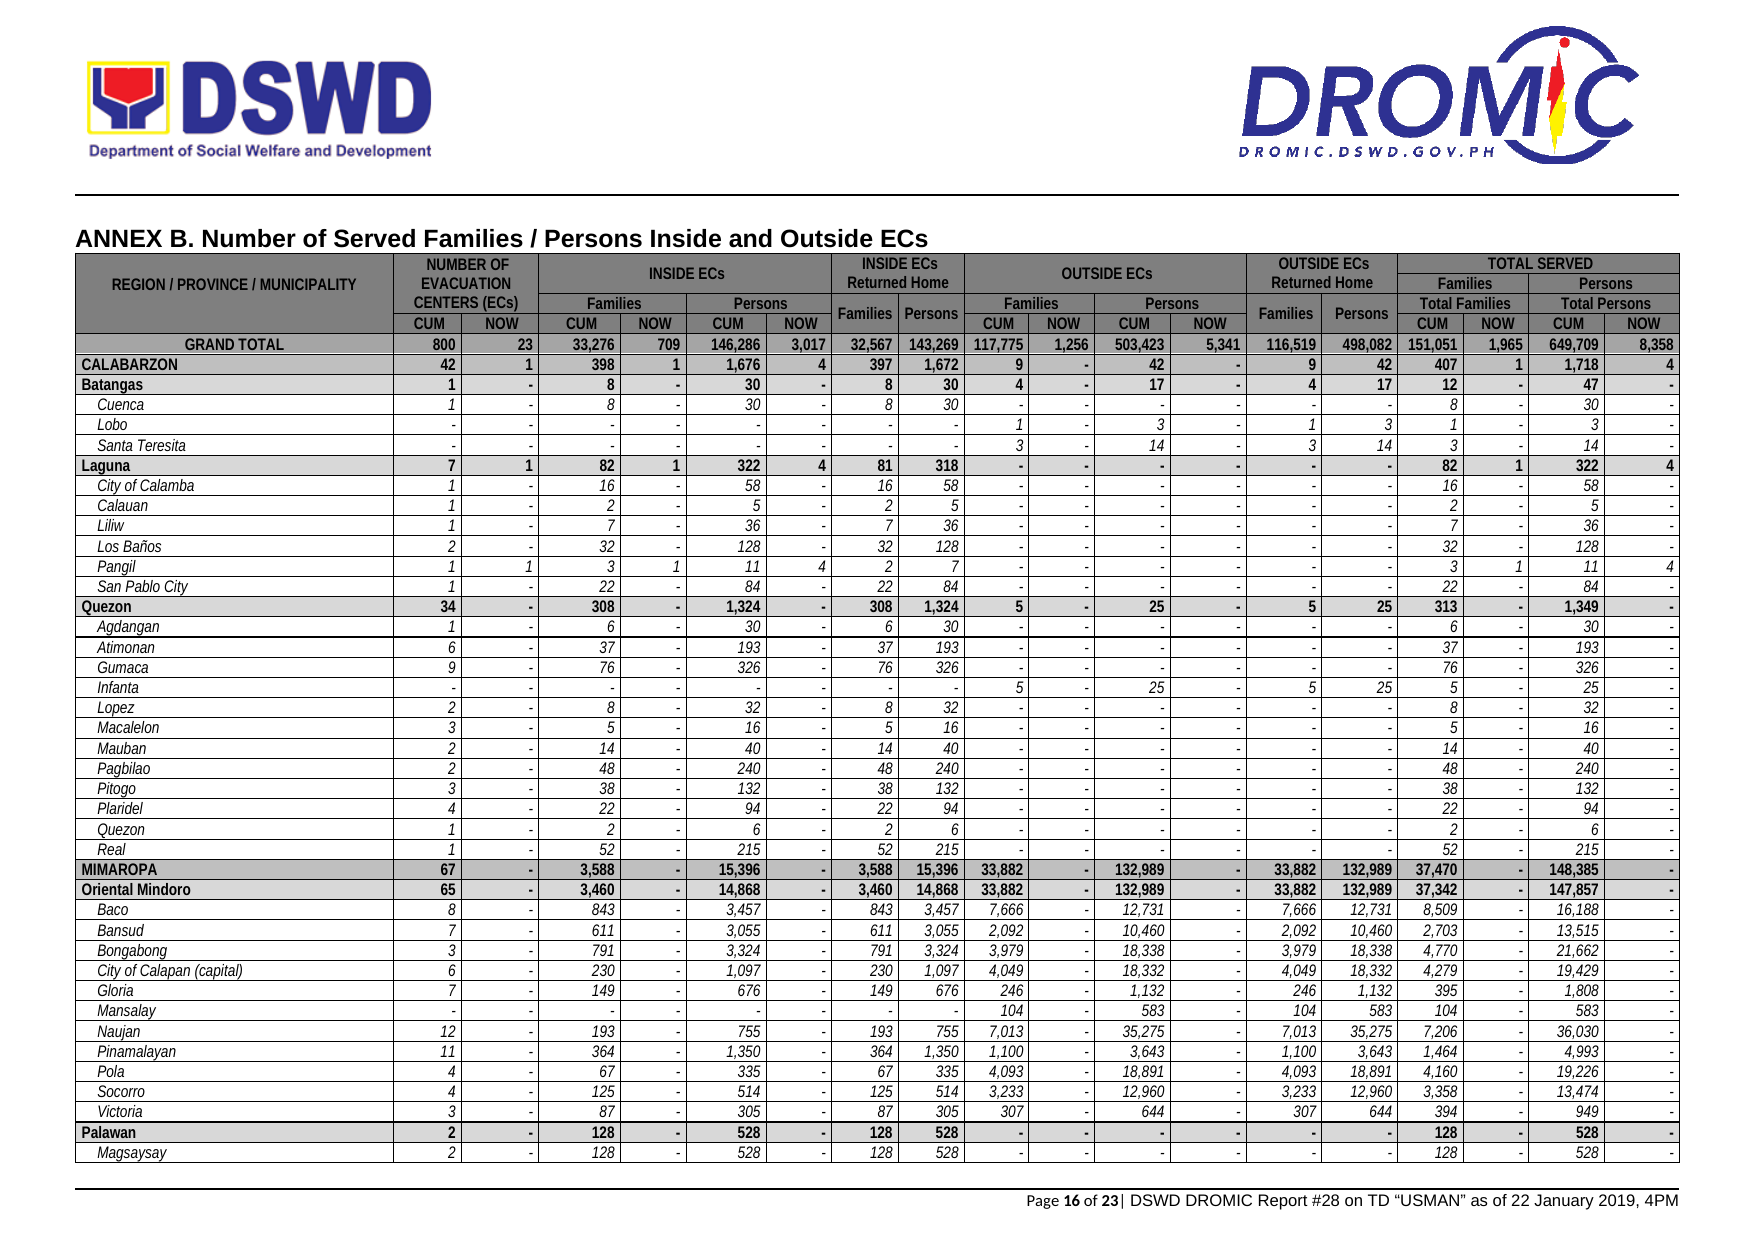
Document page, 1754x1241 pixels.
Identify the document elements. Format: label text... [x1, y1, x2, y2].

table_cell 32,567 [832, 334, 898, 353]
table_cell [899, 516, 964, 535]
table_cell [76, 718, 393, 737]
table_cell 47 [1529, 375, 1604, 394]
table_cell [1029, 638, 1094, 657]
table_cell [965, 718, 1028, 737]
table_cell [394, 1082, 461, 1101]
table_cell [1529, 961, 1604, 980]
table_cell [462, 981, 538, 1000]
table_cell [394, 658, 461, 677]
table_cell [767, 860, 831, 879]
table_cell 1,256 [1029, 334, 1094, 353]
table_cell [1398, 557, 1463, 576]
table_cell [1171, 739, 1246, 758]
table_cell - [1464, 476, 1528, 495]
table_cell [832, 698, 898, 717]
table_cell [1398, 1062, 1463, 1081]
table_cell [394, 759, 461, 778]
table_cell Cuenca [91, 395, 393, 414]
table_cell - [621, 415, 686, 434]
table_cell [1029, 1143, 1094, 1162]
table_cell 4 [965, 375, 1028, 394]
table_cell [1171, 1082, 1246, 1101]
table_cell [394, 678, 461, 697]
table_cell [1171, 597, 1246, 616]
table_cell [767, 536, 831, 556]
table_cell 5 [687, 496, 766, 515]
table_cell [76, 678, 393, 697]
table_cell 1 [1464, 456, 1528, 475]
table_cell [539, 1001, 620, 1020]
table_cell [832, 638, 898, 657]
table_cell 4 [1247, 375, 1321, 394]
table_cell Families [1398, 274, 1528, 293]
table_cell Laguna [76, 456, 393, 475]
table_cell Persons [687, 294, 831, 313]
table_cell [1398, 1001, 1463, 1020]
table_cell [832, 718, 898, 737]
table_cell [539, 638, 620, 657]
table_cell [76, 435, 91, 454]
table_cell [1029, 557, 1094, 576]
table_cell Calauan [91, 496, 393, 515]
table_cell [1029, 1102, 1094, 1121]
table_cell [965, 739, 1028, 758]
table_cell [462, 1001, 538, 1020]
table_cell - [767, 375, 831, 394]
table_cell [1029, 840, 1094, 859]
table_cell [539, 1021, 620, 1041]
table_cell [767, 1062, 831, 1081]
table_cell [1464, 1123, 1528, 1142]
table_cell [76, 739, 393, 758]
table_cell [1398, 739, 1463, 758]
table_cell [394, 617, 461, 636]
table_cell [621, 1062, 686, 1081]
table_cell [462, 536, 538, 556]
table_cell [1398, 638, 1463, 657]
table_cell 1 [1398, 415, 1463, 434]
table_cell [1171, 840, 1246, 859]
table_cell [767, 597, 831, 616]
table_cell 4 [1605, 456, 1679, 475]
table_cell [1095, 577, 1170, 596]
table_cell - [462, 476, 538, 495]
table_cell 33,276 [539, 334, 620, 353]
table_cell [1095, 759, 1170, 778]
table_cell - [899, 435, 964, 454]
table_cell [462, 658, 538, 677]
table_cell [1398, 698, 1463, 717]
table_cell 7 [394, 456, 461, 475]
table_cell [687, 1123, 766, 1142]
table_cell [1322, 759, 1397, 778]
table_cell - [1171, 435, 1246, 454]
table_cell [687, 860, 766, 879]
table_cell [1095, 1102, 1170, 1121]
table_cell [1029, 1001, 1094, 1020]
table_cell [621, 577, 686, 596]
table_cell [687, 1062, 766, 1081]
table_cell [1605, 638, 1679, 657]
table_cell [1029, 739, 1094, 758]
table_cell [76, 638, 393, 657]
table_cell 116,519 [1247, 334, 1321, 353]
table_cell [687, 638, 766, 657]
table_cell 498,082 [1322, 334, 1397, 353]
table_cell - [1464, 435, 1528, 454]
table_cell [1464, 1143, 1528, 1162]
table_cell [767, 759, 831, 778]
table_cell - [1171, 395, 1246, 414]
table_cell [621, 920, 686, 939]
table_cell CUM [1398, 314, 1463, 333]
table_cell - [832, 435, 898, 454]
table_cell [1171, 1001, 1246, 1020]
table_cell City of Calamba [91, 476, 393, 495]
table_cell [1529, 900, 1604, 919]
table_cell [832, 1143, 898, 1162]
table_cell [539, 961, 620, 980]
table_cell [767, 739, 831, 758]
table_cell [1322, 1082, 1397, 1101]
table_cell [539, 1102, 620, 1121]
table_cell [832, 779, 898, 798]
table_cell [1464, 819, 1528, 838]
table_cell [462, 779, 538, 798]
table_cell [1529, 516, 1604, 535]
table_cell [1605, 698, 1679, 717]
table_cell CUM [687, 314, 766, 333]
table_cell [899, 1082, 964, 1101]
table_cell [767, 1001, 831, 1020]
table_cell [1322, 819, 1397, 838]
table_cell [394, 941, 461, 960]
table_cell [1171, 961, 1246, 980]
table_cell - [767, 415, 831, 434]
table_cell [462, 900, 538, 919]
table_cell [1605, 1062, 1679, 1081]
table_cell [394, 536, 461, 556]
table_cell GRAND TOTAL [76, 334, 393, 353]
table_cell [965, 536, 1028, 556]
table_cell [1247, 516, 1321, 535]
table_cell - [1605, 415, 1679, 434]
table_cell 5,341 [1171, 334, 1246, 353]
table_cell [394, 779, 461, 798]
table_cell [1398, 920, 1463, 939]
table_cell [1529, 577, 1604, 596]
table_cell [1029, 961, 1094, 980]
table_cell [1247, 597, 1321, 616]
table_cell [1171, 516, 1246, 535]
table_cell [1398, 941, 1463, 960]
table_header OUTSIDE ECs [965, 254, 1246, 293]
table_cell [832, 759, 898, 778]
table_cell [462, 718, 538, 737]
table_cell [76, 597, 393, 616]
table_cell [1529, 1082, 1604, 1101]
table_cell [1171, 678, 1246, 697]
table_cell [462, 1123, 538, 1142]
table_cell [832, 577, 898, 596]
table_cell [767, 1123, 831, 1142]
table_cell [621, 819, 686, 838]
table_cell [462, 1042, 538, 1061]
table_cell 2 [539, 496, 620, 515]
table_cell - [1095, 496, 1170, 515]
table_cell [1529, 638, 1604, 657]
table_cell Lobo [91, 415, 393, 434]
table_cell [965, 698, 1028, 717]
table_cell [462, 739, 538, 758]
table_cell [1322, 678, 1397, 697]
table_cell - [1322, 496, 1397, 515]
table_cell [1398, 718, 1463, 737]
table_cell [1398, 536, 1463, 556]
table_cell 2 [832, 496, 898, 515]
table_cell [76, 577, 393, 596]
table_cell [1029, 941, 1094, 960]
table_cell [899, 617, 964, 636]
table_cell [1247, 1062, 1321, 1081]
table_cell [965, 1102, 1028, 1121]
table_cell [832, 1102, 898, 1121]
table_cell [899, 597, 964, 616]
table_cell - [1029, 435, 1094, 454]
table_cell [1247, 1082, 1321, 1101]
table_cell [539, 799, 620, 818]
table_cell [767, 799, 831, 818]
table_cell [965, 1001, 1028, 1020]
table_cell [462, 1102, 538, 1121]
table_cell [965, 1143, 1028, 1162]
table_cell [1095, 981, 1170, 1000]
table_header REGION / PROVINCE / MUNICIPALITY [76, 254, 393, 333]
table_cell Families [965, 294, 1094, 313]
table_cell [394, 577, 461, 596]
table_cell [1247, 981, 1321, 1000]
table_cell 17 [1095, 375, 1170, 394]
table_cell Total Persons [1529, 294, 1679, 313]
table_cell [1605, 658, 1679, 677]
table_cell - [394, 435, 461, 454]
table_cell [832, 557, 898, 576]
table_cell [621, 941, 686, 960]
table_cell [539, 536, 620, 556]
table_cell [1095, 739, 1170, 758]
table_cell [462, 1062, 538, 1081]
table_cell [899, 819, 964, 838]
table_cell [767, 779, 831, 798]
table_cell 5 [899, 496, 964, 515]
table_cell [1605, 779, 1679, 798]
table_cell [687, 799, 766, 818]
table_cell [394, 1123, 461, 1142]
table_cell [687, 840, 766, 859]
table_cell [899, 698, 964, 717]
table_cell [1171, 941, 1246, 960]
table_cell - [1171, 456, 1246, 475]
table_cell NOW [621, 314, 686, 333]
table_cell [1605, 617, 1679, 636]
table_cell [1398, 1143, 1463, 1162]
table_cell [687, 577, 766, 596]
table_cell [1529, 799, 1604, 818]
table_cell 16 [539, 476, 620, 495]
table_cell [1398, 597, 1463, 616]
table_cell Persons [1529, 274, 1679, 293]
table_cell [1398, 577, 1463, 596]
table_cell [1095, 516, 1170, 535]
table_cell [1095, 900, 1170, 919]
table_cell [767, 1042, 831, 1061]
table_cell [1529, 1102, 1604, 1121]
table_cell 3 [1529, 415, 1604, 434]
table_cell 42 [1322, 355, 1397, 374]
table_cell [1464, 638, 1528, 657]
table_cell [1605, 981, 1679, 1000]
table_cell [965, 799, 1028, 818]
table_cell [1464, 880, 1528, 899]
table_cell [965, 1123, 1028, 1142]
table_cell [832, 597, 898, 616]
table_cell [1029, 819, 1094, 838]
table_cell - [1605, 435, 1679, 454]
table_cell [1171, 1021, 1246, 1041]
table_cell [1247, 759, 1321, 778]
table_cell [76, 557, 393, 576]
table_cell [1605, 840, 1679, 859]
table_cell NOW [1029, 314, 1094, 333]
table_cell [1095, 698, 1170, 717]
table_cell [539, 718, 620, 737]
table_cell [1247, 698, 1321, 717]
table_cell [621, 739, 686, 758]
table_cell 322 [1529, 456, 1604, 475]
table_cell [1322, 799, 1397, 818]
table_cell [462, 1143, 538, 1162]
table_cell 117,775 [965, 334, 1028, 353]
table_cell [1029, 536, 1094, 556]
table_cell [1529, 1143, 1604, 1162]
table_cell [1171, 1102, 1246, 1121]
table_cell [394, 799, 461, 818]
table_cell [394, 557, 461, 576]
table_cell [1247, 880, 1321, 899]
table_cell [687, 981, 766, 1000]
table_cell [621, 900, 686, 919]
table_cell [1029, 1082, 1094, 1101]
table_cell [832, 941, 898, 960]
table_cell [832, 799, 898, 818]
table_cell 30 [687, 395, 766, 414]
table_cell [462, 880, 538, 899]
table_cell 800 [394, 334, 461, 353]
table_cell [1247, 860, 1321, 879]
table_cell Liliw [91, 516, 393, 535]
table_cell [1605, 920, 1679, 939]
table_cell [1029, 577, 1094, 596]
table_header INSIDE ECs Returned Home [832, 254, 964, 293]
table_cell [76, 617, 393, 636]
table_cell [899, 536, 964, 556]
table_cell 9 [1247, 355, 1321, 374]
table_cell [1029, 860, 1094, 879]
table_cell 146,286 [687, 334, 766, 353]
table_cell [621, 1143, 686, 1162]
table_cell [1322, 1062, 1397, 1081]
table_cell - [1605, 395, 1679, 414]
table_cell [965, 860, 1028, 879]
table_cell 397 [832, 355, 898, 374]
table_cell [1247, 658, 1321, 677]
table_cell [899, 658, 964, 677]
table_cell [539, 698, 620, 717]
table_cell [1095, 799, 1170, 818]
table_cell - [1095, 395, 1170, 414]
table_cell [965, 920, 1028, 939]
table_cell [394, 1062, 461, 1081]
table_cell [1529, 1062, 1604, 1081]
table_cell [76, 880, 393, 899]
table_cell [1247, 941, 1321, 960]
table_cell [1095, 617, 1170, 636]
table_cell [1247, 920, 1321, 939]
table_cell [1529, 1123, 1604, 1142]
table_cell 2 [1398, 496, 1463, 515]
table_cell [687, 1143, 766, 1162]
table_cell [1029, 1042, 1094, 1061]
table_cell 1 [462, 355, 538, 374]
table_cell 143,269 [899, 334, 964, 353]
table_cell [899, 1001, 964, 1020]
table_cell Persons [1095, 294, 1246, 313]
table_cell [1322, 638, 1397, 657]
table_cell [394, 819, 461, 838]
table_cell NOW [1464, 314, 1528, 333]
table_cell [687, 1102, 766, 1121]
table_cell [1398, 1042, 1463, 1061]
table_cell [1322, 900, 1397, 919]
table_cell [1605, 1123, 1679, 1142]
table_cell Batangas [76, 375, 393, 394]
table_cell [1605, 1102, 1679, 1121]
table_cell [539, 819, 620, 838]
table_cell 3 [1322, 415, 1397, 434]
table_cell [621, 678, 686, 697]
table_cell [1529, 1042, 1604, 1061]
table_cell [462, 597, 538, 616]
table_cell - [462, 496, 538, 515]
table_cell - [1247, 476, 1321, 495]
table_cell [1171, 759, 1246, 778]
table_cell - [1029, 415, 1094, 434]
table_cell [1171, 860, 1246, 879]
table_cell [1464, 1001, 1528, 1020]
table_header OUTSIDE ECs Returned Home [1247, 254, 1397, 293]
table_cell 151,051 [1398, 334, 1463, 353]
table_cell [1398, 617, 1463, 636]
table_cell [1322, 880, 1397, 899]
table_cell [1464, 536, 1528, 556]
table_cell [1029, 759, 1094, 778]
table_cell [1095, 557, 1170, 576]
table_cell 17 [1322, 375, 1397, 394]
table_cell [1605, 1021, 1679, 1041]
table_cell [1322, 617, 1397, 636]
table_cell NOW [1605, 314, 1679, 333]
table_cell - [965, 456, 1028, 475]
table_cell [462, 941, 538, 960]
table_cell - [621, 496, 686, 515]
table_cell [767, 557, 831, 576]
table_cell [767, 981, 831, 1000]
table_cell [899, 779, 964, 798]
table_cell - [1171, 355, 1246, 374]
table_cell 16 [832, 476, 898, 495]
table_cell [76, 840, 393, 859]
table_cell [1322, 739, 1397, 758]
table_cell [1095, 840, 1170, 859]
table_cell Families [539, 294, 686, 313]
table_cell - [1171, 415, 1246, 434]
table_cell 1 [462, 456, 538, 475]
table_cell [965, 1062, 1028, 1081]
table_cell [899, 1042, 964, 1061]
table_cell - [1247, 496, 1321, 515]
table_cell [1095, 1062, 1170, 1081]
table_cell 8 [1398, 395, 1463, 414]
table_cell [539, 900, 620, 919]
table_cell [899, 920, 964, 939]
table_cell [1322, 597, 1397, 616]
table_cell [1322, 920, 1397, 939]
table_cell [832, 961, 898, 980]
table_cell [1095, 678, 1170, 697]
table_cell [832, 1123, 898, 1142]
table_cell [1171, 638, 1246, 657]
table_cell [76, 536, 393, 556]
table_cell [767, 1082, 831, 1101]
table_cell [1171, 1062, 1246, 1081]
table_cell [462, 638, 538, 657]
table_cell - [1029, 496, 1094, 515]
table_cell Total Families [1398, 294, 1528, 313]
table_cell - [1464, 375, 1528, 394]
table_header TOTAL SERVED [1398, 254, 1679, 273]
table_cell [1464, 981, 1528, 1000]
table_cell 30 [687, 375, 766, 394]
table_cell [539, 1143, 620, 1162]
table_cell 4 [1605, 355, 1679, 374]
table_cell - [687, 415, 766, 434]
table_cell 23 [462, 334, 538, 353]
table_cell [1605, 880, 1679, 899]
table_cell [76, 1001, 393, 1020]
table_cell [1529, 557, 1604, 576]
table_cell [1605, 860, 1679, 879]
table_cell Santa Teresita [91, 435, 393, 454]
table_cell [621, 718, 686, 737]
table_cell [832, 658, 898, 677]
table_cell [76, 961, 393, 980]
table_cell - [1171, 476, 1246, 495]
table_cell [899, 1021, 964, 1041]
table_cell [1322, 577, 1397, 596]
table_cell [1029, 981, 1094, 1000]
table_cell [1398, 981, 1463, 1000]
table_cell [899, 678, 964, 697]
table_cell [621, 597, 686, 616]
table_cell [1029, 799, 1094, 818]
table_cell 8 [832, 395, 898, 414]
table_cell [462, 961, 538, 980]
table_cell 1 [394, 516, 461, 535]
table_cell 9 [965, 355, 1028, 374]
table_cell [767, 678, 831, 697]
table_cell - [1095, 456, 1170, 475]
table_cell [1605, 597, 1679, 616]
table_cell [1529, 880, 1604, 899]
table_cell 1 [394, 375, 461, 394]
table_cell 30 [1529, 395, 1604, 414]
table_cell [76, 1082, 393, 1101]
table_cell - [1029, 456, 1094, 475]
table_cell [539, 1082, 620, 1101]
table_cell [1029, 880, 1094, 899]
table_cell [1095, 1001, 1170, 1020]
table_cell CUM [394, 314, 461, 333]
table_cell 16 [1398, 476, 1463, 495]
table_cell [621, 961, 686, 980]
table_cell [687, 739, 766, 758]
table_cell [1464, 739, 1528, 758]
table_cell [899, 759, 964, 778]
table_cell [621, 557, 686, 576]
table_cell 1 [621, 456, 686, 475]
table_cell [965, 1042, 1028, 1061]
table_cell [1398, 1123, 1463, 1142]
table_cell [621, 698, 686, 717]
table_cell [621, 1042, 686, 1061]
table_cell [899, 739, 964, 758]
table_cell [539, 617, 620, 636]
table_cell - [965, 476, 1028, 495]
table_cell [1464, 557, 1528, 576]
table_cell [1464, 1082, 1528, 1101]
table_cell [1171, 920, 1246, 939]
table_cell 12 [1398, 375, 1463, 394]
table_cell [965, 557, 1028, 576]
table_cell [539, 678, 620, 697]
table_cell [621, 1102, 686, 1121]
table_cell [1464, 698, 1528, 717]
table_cell 398 [539, 355, 620, 374]
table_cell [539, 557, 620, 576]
table_cell 14 [1095, 435, 1170, 454]
table_cell - [832, 415, 898, 434]
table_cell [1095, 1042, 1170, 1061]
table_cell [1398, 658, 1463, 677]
table_cell [76, 395, 91, 414]
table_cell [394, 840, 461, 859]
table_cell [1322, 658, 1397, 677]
table_cell NOW [1171, 314, 1246, 333]
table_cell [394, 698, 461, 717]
table_cell - [462, 435, 538, 454]
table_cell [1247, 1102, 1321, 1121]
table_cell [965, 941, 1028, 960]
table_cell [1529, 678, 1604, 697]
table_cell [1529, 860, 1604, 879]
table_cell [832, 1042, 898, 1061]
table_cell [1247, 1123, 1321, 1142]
table_cell 5 [1529, 496, 1604, 515]
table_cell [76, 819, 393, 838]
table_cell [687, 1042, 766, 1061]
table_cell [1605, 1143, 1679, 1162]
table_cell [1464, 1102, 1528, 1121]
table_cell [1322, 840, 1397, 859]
table_cell 8 [539, 395, 620, 414]
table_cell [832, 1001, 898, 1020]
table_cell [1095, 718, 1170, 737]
table_cell [76, 476, 91, 495]
table_cell - [1605, 476, 1679, 495]
table_cell - [1247, 395, 1321, 414]
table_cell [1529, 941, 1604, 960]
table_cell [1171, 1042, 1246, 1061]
table_cell 3,017 [767, 334, 831, 353]
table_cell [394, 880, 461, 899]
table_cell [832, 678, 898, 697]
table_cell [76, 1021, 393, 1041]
table_cell 30 [899, 375, 964, 394]
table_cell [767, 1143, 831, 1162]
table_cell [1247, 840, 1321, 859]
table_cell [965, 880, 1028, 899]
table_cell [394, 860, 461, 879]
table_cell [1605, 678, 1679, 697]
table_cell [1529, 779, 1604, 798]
table_cell 1 [394, 496, 461, 515]
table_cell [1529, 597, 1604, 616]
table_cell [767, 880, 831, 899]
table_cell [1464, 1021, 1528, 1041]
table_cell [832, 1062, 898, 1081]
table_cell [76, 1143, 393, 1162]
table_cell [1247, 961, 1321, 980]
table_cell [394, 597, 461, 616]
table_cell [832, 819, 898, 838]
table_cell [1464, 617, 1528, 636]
table_cell 42 [1095, 355, 1170, 374]
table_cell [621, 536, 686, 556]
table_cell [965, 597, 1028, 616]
table_cell Families [1247, 294, 1321, 333]
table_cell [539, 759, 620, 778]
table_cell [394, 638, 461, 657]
table_cell 4 [767, 456, 831, 475]
table_cell 58 [687, 476, 766, 495]
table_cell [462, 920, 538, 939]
table_cell - [1247, 456, 1321, 475]
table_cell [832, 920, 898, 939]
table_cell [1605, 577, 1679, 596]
table_cell CUM [965, 314, 1028, 333]
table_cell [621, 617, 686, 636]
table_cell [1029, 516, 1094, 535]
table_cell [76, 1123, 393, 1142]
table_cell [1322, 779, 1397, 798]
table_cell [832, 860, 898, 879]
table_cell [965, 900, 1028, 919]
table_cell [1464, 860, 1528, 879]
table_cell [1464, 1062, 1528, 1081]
table_cell - [1322, 395, 1397, 414]
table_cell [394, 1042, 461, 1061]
table_header NUMBER OF EVACUATION CENTERS (ECs) [394, 254, 538, 313]
table_cell 8,358 [1605, 334, 1679, 353]
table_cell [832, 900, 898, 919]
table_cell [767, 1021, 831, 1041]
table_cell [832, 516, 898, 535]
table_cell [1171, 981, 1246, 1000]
table_cell 42 [394, 355, 461, 374]
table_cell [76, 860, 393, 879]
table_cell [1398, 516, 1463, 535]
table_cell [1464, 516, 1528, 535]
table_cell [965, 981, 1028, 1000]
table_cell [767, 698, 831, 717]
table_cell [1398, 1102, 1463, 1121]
table_cell 8 [832, 375, 898, 394]
table_cell 649,709 [1529, 334, 1604, 353]
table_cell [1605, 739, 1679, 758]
table_cell - [965, 395, 1028, 414]
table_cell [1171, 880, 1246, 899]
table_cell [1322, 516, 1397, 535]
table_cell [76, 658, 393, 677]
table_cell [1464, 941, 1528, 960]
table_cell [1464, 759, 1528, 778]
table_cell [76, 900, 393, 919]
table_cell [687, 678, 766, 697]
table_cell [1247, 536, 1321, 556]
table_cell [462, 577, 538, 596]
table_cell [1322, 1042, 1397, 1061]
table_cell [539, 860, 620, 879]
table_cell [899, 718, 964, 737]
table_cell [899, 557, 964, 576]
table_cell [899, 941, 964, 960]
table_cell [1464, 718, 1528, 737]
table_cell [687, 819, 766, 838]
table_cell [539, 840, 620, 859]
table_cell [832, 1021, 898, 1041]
table_cell Families [832, 294, 898, 333]
picture [75, 58, 444, 164]
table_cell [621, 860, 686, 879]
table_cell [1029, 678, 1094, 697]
table_cell - [1322, 456, 1397, 475]
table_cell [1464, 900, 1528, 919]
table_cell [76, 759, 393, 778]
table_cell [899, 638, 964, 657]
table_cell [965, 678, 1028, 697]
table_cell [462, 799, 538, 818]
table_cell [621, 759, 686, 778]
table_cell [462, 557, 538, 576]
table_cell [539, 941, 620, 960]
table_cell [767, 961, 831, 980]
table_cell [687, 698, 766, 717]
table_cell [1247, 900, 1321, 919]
table_cell 709 [621, 334, 686, 353]
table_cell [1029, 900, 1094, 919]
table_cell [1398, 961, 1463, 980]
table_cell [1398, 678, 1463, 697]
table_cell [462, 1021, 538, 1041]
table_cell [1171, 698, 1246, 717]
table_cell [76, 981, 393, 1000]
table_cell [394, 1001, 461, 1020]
table_cell 14 [1322, 435, 1397, 454]
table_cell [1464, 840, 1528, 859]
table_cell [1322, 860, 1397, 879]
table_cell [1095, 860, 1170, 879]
table_cell 1 [1464, 355, 1528, 374]
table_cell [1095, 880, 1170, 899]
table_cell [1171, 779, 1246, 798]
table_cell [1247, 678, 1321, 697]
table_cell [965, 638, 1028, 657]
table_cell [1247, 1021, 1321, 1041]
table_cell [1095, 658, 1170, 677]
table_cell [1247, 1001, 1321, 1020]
table_cell - [767, 435, 831, 454]
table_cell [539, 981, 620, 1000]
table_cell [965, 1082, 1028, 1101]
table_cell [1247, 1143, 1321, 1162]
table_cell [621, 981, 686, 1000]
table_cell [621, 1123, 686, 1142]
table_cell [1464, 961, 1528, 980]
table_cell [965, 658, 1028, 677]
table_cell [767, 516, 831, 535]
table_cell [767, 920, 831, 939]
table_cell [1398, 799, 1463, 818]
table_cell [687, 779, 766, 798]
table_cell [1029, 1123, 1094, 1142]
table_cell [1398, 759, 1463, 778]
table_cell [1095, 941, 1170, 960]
table_cell 1,965 [1464, 334, 1528, 353]
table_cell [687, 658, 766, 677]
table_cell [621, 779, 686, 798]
table_cell - [539, 435, 620, 454]
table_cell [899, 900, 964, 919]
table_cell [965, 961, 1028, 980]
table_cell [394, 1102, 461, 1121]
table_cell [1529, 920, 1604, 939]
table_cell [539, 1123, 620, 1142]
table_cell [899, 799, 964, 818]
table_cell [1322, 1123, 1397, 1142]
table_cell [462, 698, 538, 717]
table_cell 81 [832, 456, 898, 475]
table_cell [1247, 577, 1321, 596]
table_cell [76, 415, 91, 434]
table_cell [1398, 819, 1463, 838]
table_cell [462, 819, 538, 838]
table_cell 1 [621, 355, 686, 374]
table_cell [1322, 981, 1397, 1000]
table_cell 1,676 [687, 355, 766, 374]
table_cell - [1029, 375, 1094, 394]
table_cell - [767, 496, 831, 515]
table_cell - [621, 435, 686, 454]
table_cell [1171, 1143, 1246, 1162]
table_cell 1 [394, 476, 461, 495]
text ANNEX B. Number of Served Families / Persons Inside and Outside ECs [75, 224, 1679, 252]
table_header INSIDE ECs [539, 254, 831, 293]
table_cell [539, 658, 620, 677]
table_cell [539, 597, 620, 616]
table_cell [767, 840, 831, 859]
table_cell CALABARZON [76, 355, 393, 374]
table_cell - [1171, 496, 1246, 515]
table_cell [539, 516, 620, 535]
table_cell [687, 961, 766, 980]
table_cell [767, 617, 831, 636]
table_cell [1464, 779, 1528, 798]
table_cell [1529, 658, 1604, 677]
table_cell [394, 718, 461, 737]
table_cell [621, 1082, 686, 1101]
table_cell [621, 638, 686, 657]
table_cell 322 [687, 456, 766, 475]
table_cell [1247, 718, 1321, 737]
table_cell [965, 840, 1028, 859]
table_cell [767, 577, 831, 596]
table_cell 58 [899, 476, 964, 495]
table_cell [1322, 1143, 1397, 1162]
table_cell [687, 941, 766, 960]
table_cell - [687, 435, 766, 454]
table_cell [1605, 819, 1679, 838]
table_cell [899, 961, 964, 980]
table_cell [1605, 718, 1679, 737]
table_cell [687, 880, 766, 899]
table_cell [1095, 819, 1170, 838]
table_cell - [767, 395, 831, 414]
table_cell - [1322, 476, 1397, 495]
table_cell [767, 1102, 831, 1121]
table_cell 503,423 [1095, 334, 1170, 353]
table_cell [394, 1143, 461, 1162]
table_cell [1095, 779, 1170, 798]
table_cell - [1095, 476, 1170, 495]
table_cell 407 [1398, 355, 1463, 374]
table_cell CUM [1529, 314, 1604, 333]
picture [1231, 25, 1644, 163]
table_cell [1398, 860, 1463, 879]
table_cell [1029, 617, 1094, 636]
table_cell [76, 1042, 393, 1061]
table_cell 14 [1529, 435, 1604, 454]
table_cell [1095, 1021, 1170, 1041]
table_cell 3 [1247, 435, 1321, 454]
table_cell - [1464, 496, 1528, 515]
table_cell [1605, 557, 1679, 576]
table_cell - [1029, 355, 1094, 374]
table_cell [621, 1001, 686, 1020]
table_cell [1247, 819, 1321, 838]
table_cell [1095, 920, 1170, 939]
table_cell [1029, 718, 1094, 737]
table_cell 1 [1247, 415, 1321, 434]
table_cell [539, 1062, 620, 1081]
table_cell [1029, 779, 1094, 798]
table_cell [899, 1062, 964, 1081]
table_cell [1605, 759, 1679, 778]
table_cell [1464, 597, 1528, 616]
table_cell - [1171, 375, 1246, 394]
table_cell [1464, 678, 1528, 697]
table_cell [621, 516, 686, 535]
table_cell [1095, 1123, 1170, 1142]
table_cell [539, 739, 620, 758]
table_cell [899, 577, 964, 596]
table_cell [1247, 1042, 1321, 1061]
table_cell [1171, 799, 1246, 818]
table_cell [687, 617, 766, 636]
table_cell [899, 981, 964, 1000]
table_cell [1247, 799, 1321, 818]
table_cell - [462, 395, 538, 414]
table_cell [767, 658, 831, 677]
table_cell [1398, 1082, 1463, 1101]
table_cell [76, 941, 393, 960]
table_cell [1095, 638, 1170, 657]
table_cell - [462, 375, 538, 394]
table_cell 82 [1398, 456, 1463, 475]
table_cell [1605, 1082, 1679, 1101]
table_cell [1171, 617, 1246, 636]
table_cell - [462, 516, 538, 535]
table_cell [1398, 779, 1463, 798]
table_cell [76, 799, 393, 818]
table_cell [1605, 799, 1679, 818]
table_cell - [899, 415, 964, 434]
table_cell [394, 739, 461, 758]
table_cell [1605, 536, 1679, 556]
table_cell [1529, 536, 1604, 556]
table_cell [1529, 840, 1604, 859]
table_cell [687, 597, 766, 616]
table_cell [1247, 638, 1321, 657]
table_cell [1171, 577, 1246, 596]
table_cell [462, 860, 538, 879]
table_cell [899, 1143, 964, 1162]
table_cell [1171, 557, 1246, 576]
table_cell 4 [767, 355, 831, 374]
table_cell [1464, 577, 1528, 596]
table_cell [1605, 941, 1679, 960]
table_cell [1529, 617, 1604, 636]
table_cell - [394, 415, 461, 434]
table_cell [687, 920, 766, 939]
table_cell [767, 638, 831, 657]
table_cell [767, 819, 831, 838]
table_cell 3 [1398, 435, 1463, 454]
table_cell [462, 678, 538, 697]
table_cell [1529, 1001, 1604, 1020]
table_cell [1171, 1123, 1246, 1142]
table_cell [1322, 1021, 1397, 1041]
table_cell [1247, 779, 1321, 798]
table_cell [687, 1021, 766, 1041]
table_cell - [1605, 496, 1679, 515]
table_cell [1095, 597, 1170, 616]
table_cell Persons [1322, 294, 1397, 333]
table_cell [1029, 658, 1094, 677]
table_cell 1,672 [899, 355, 964, 374]
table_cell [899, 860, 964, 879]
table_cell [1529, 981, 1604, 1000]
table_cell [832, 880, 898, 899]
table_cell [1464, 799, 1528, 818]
table_cell 58 [1529, 476, 1604, 495]
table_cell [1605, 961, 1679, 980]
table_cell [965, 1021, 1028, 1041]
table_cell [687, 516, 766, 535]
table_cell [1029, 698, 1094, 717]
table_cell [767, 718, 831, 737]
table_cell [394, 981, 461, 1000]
table_cell 82 [539, 456, 620, 475]
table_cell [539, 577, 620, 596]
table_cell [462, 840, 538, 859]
table_cell 8 [539, 375, 620, 394]
table_cell 1,718 [1529, 355, 1604, 374]
table_cell - [1464, 395, 1528, 414]
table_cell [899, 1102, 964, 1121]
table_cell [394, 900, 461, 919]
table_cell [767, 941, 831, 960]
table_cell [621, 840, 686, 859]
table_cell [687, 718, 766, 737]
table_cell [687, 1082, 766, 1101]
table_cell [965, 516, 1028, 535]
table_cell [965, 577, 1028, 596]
table_cell 30 [899, 395, 964, 414]
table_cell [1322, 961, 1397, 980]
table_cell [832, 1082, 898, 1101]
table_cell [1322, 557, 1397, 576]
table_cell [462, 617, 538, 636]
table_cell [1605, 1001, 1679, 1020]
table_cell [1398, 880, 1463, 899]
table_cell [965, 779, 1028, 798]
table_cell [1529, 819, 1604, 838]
table_cell - [539, 415, 620, 434]
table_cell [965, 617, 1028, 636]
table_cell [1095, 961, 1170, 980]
table_cell CUM [539, 314, 620, 333]
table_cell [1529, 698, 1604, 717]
table_cell NOW [767, 314, 831, 333]
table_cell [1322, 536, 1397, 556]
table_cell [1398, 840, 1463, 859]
table_cell 3 [965, 435, 1028, 454]
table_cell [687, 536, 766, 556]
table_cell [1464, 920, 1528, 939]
table_cell - [1029, 476, 1094, 495]
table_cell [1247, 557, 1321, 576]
table_cell [76, 496, 91, 515]
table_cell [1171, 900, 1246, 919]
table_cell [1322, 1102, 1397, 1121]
table_cell CUM [1095, 314, 1170, 333]
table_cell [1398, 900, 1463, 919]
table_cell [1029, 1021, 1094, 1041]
table_cell - [965, 496, 1028, 515]
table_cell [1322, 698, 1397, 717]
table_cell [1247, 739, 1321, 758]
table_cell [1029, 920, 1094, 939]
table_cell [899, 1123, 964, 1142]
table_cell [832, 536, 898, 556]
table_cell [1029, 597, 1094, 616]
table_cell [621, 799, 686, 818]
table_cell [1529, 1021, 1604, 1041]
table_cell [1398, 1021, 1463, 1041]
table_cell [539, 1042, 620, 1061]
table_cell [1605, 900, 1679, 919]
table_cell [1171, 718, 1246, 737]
table_cell - [767, 476, 831, 495]
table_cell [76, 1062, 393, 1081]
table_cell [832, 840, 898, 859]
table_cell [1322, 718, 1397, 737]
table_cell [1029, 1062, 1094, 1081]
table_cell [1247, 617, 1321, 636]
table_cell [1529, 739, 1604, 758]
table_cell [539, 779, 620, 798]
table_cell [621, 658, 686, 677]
table_cell 1 [965, 415, 1028, 434]
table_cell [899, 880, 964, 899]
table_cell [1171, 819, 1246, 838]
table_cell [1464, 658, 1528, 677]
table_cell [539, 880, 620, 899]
table_cell - [1029, 395, 1094, 414]
table_cell NOW [462, 314, 538, 333]
table_cell [76, 516, 91, 535]
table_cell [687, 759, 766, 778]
table_cell 3 [1095, 415, 1170, 434]
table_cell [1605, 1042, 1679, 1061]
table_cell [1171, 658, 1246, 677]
table_cell - [1605, 375, 1679, 394]
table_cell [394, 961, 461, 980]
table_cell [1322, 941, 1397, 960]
table_cell Persons [899, 294, 964, 333]
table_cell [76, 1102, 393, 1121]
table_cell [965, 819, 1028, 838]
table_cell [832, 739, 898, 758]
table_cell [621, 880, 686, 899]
table_cell 1 [394, 395, 461, 414]
table_cell - [462, 415, 538, 434]
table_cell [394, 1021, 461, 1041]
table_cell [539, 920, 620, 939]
table_cell - [621, 395, 686, 414]
table_cell 318 [899, 456, 964, 475]
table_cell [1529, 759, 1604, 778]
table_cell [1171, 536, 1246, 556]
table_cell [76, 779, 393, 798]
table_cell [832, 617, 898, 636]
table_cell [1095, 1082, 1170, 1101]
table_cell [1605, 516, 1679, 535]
table_cell - [621, 476, 686, 495]
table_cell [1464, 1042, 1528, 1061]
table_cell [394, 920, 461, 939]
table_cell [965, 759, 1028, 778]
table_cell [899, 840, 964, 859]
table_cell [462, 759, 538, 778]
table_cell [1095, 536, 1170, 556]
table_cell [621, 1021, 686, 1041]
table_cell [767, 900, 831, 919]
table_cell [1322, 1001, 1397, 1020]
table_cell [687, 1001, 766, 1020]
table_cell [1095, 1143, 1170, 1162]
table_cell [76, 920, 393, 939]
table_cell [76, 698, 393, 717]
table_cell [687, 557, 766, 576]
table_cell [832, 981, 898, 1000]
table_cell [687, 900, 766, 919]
table_cell - [1464, 415, 1528, 434]
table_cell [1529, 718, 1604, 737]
table_cell - [621, 375, 686, 394]
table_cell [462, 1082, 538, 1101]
